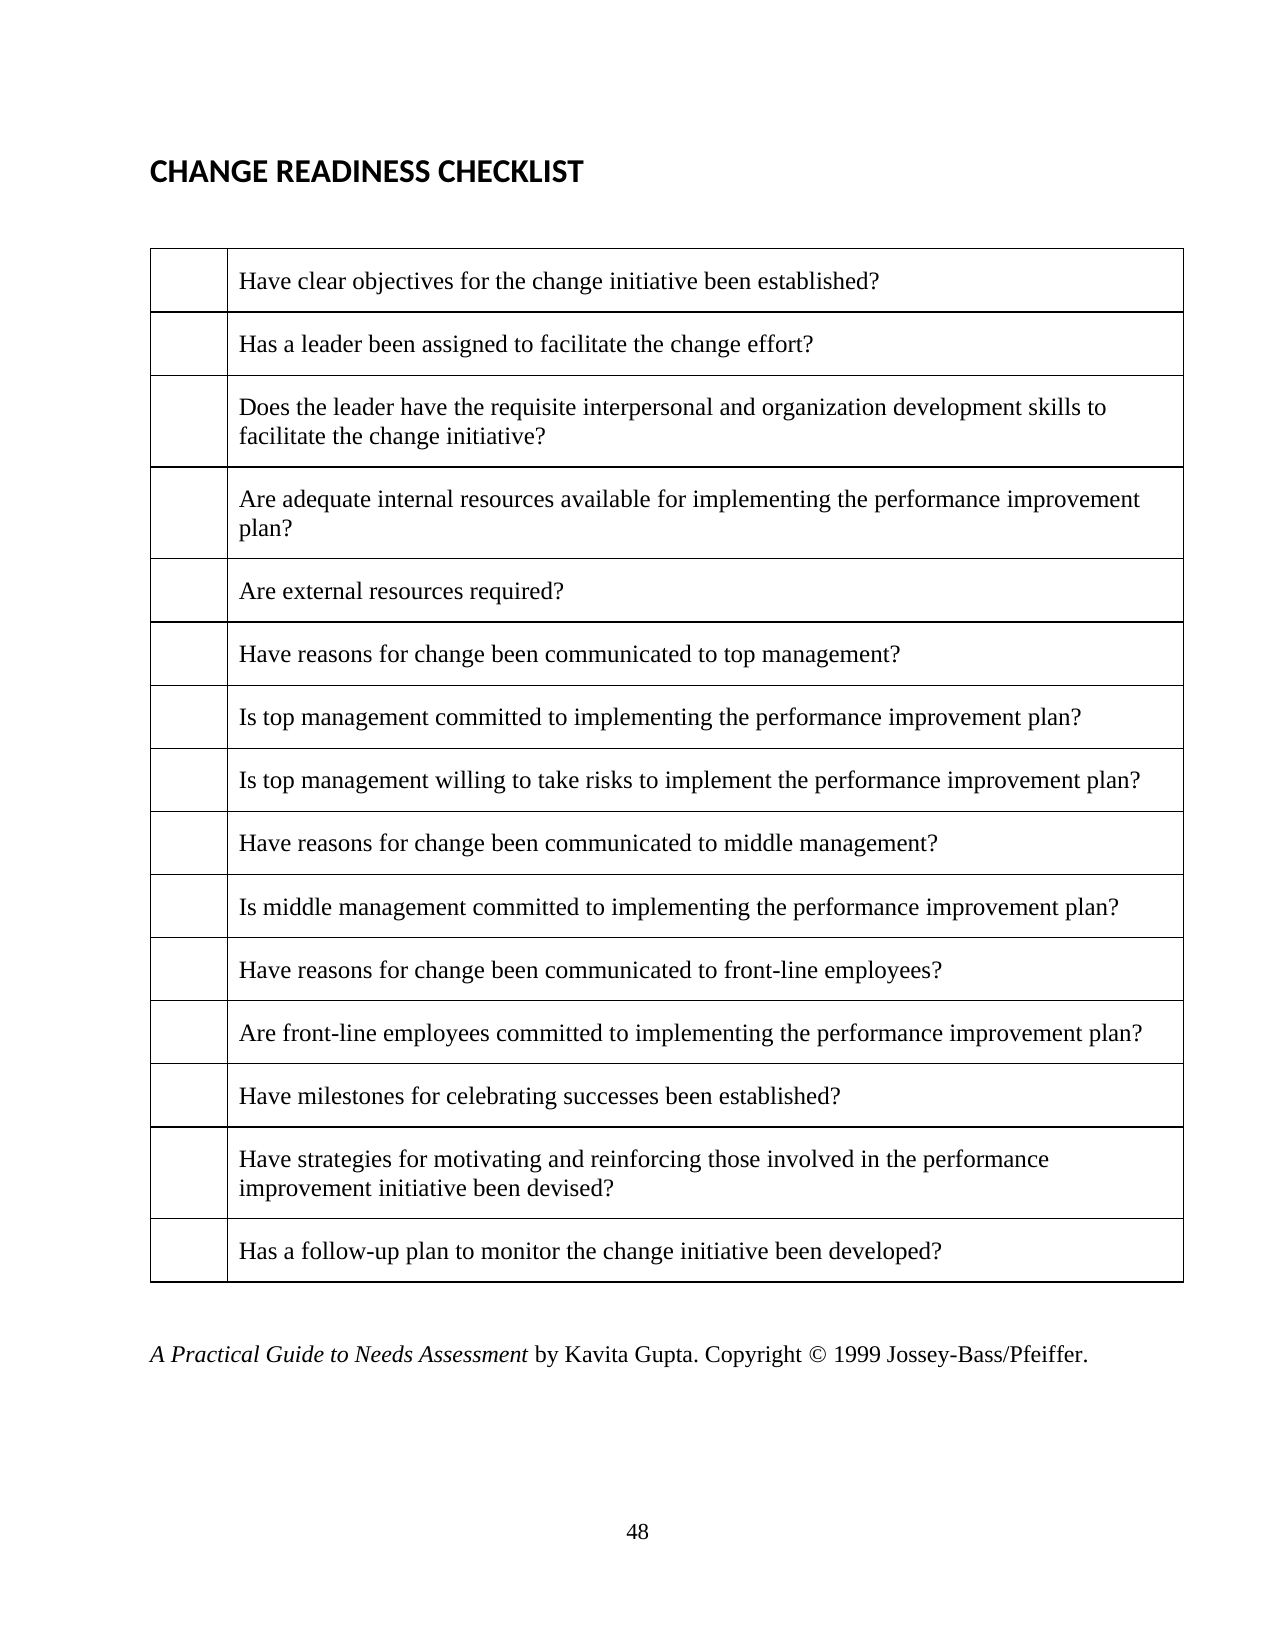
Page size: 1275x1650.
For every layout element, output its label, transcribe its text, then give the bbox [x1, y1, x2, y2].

table_cell [151, 468, 227, 558]
table_cell Have strategies for motivating and reinforcing those involved in the performance improvement initiative been devised? [228, 1128, 1183, 1218]
text CHANGE READINESS CHECKLIST [150, 150, 1125, 191]
table_cell [151, 749, 227, 811]
table_cell Has a leader been assigned to facilitate the change effort? [228, 313, 1183, 374]
table_cell [151, 376, 227, 466]
table_cell [151, 1001, 227, 1063]
table_cell Have reasons for change been communicated to middle management? [228, 812, 1183, 874]
table_cell Is top management committed to implementing the performance improvement plan? [228, 686, 1183, 748]
table_cell [151, 875, 227, 937]
table_cell [151, 559, 227, 621]
table_cell Is middle management committed to implementing the performance improvement plan? [228, 875, 1183, 937]
table_header [151, 249, 227, 311]
table_cell [151, 1219, 227, 1281]
table_cell [151, 1064, 227, 1126]
table_cell Have milestones for celebrating successes been established? [228, 1064, 1183, 1126]
table_cell [151, 938, 227, 1000]
table_cell Are front-line employees committed to implementing the performance improvement plan? [228, 1001, 1183, 1063]
text A Practical Guide to Needs Assessment by Kavita Gupta. Copyright 1999 Jossey-Bass/Pfeiffer. [150, 1340, 1125, 1367]
table_cell [151, 686, 227, 748]
table_cell [151, 313, 227, 374]
table_cell Does the leader have the requisite interpersonal and organization development skills to facilitate the change initiative? [228, 376, 1183, 466]
table_cell [151, 1128, 227, 1218]
table_cell Have reasons for change been communicated to front-line employees? [228, 938, 1183, 1000]
table_cell Are adequate internal resources available for implementing the performance improvement plan? [228, 468, 1183, 558]
table_cell Are external resources required? [228, 559, 1183, 621]
table_cell Have reasons for change been communicated to top management? [228, 623, 1183, 684]
table_cell [151, 812, 227, 874]
table_cell [151, 623, 227, 684]
table_cell Has a follow-up plan to monitor the change initiative been developed? [228, 1219, 1183, 1281]
table_header Have clear objectives for the change initiative been established? [228, 249, 1183, 311]
table_cell Is top management willing to take risks to implement the performance improvement plan? [228, 749, 1183, 811]
